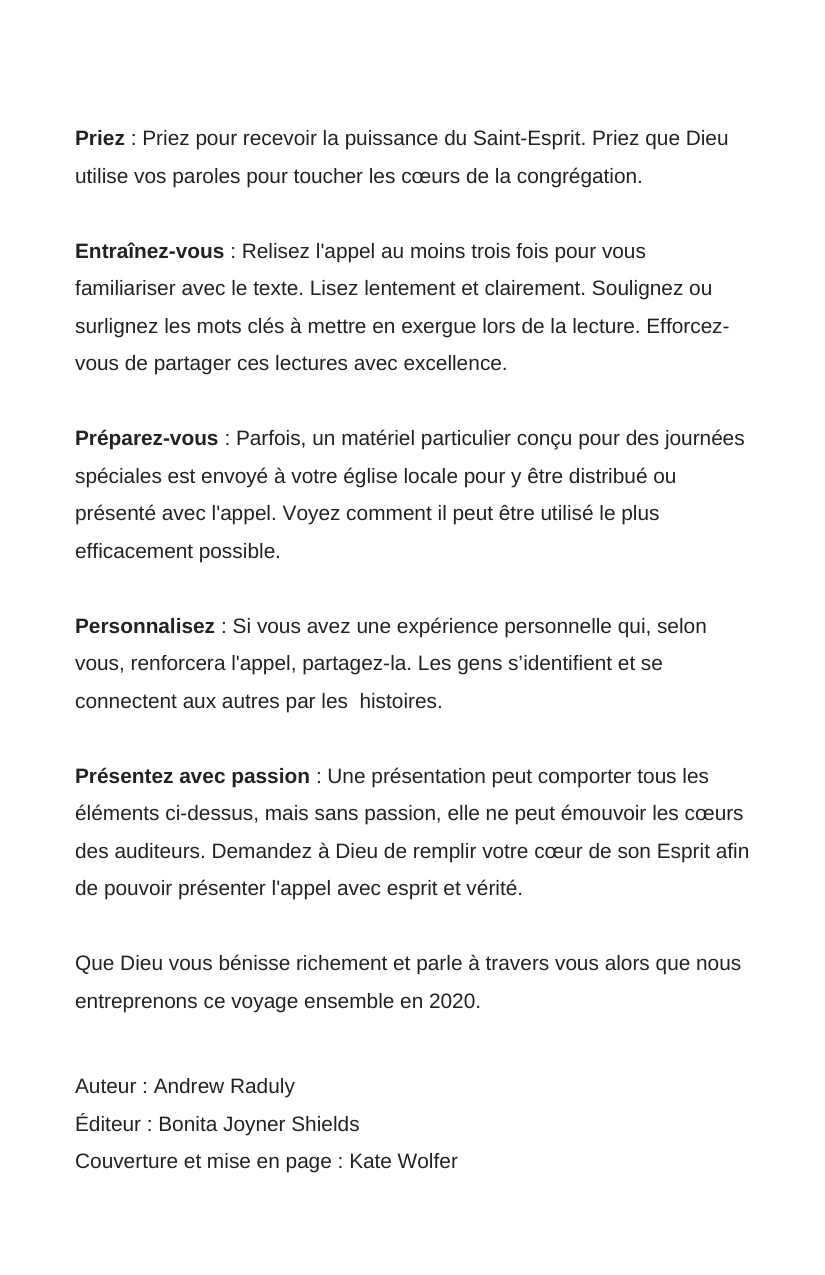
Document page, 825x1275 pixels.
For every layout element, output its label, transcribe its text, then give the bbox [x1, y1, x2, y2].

text Personnalisez : Si vous avez une expérience personnelle qui, selon vous, renforcera l'appel, partagez-la. Les gens s’identifient et se connectent aux autres par les histoires. [75, 600, 750, 712]
text Entraînez-vous : Relisez l'appel au moins trois fois pour vous familiariser avec le texte. Lisez lentement et clairement. Soulignez ou surlignez les mots clés à mettre en exergue lors de la lecture. Efforcez-vous de partager ces lectures avec excellence. [75, 225, 750, 375]
text Que Dieu vous bénisse richement et parle à travers vous alors que nous entreprenons ce voyage ensemble en 2020. [75, 937, 750, 1012]
text Couverture et mise en page : Kate Wolfer [75, 1135, 750, 1173]
text Priez : Priez pour recevoir la puissance du Saint-Esprit. Priez que Dieu utilise vos paroles pour toucher les cœurs de la congrégation. [75, 112, 750, 187]
text Auteur : Andrew Raduly [75, 1060, 750, 1098]
text Éditeur : Bonita Joyner Shields [75, 1098, 750, 1135]
text Préparez-vous : Parfois, un matériel particulier conçu pour des journées spéciales est envoyé à votre église locale pour y être distribué ou présenté avec l'appel. Voyez comment il peut être utilisé le plus efficacement possible. [75, 412, 750, 562]
text Présentez avec passion : Une présentation peut comporter tous les éléments ci-dessus, mais sans passion, elle ne peut émouvoir les cœurs des auditeurs. Demandez à Dieu de remplir votre cœur de son Esprit afin de pouvoir présenter l'appel avec esprit et vérité. [75, 750, 750, 900]
